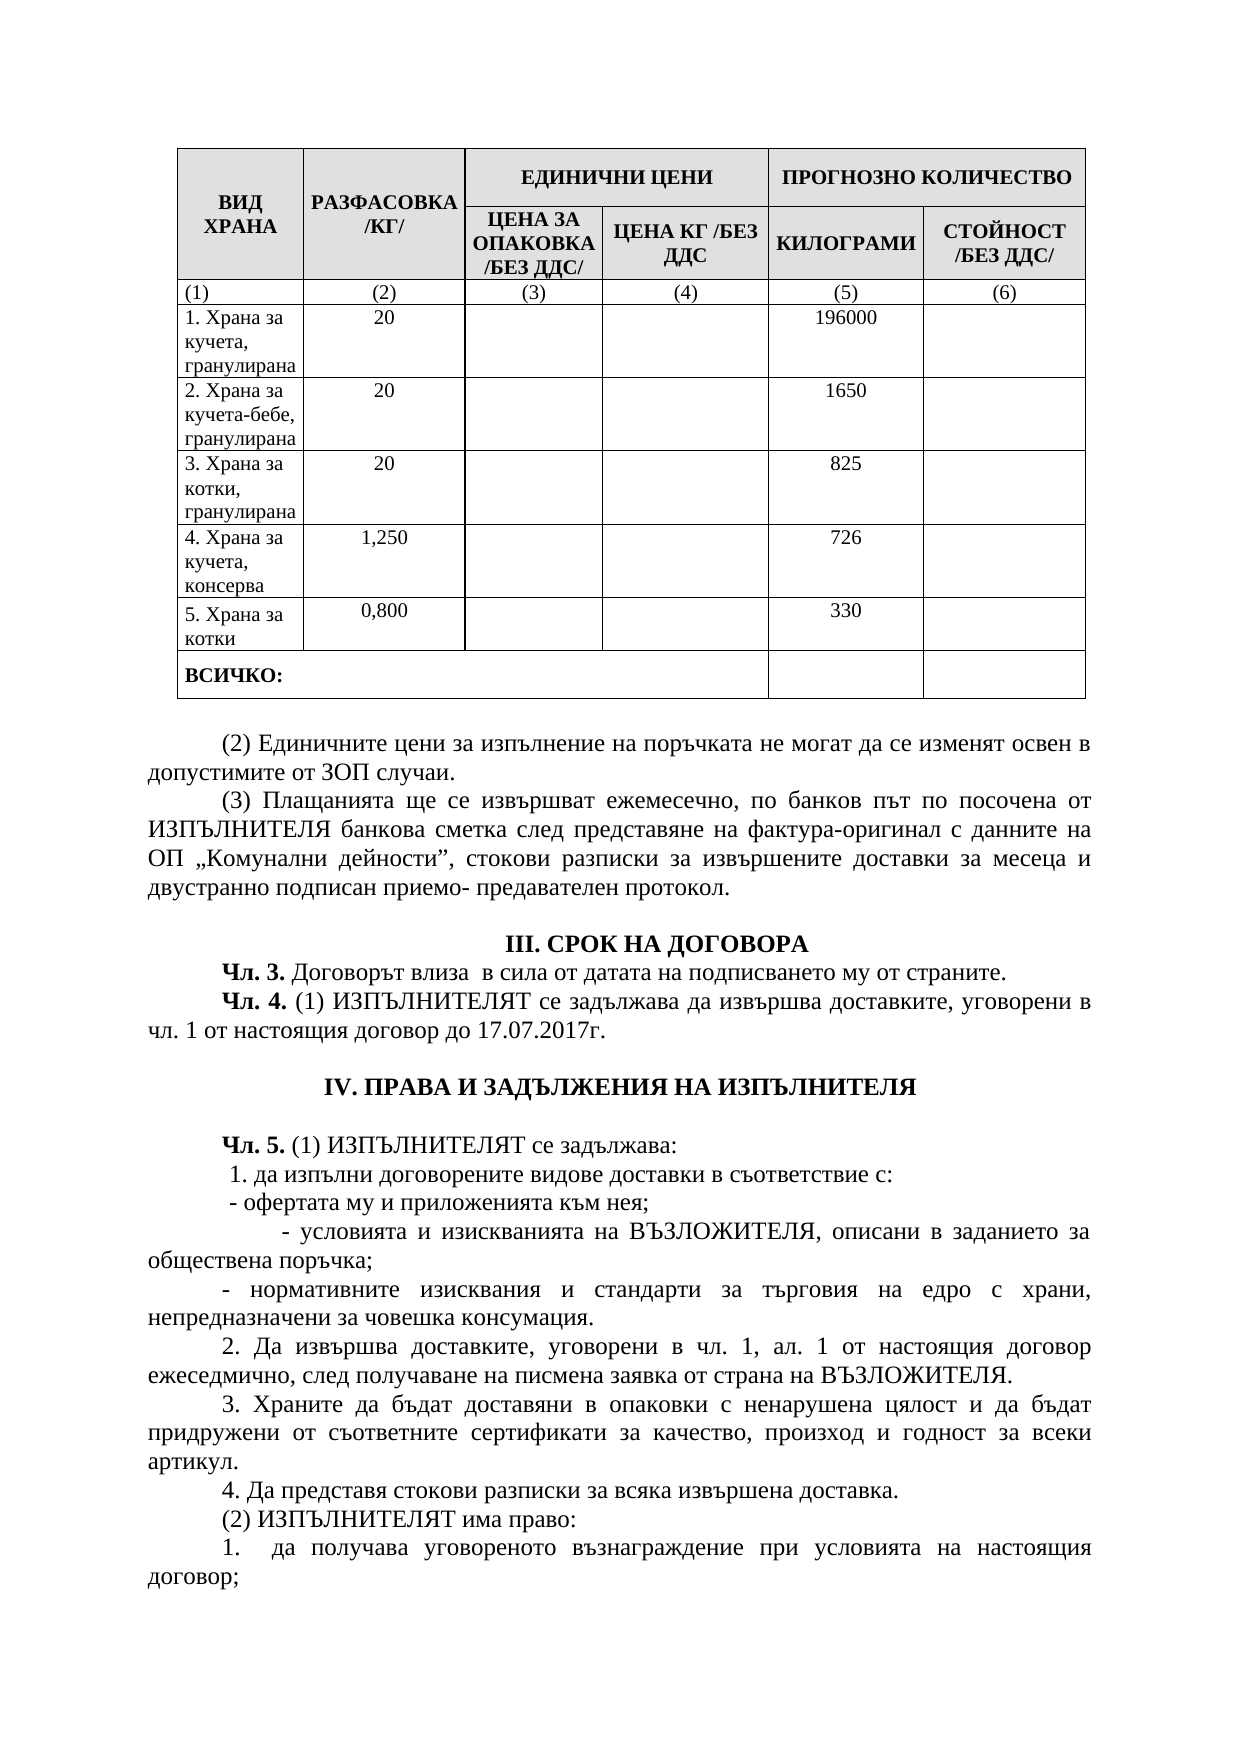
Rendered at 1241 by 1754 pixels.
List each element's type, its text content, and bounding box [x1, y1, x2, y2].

table_cell 825 [769, 451, 923, 523]
text 2. Да извършва доставките, уговорени в чл. 1, ал. 1 от настоящия договор ежеседмично, след получаване на писмена заявка от страна на ВЪЗЛОЖИТЕЛЯ. [148, 1331, 1092, 1389]
table_cell 3. Храна за котки, гранулирана [178, 451, 303, 523]
table_cell [466, 378, 602, 450]
table_cell (6) [924, 280, 1085, 304]
table_cell 1,250 [304, 525, 464, 597]
table_cell [924, 598, 1085, 650]
table_cell [603, 598, 768, 650]
table_cell 20 [304, 451, 464, 523]
text 4. Да представя стокови разписки за всяка извършена доставка. [148, 1475, 1092, 1504]
table_cell 2. Храна за кучета-бебе, гранулирана [178, 378, 303, 450]
text ІІІ. СРОК НА ДОГОВОРА [148, 929, 1092, 957]
table_cell [466, 451, 602, 523]
table_cell [603, 378, 768, 450]
table_cell 330 [769, 598, 923, 650]
text (2) ИЗПЪЛНИТЕЛЯТ има право: [148, 1504, 1092, 1532]
text 1. да изпълни договорените видове доставки в съответствие с: [148, 1159, 1092, 1187]
table_cell [603, 305, 768, 377]
text (3) Плащанията ще се извършват ежемесечно, по банков път по посочена от ИЗПЪЛНИТЕЛЯ банкова сметка след представяне на фактура-оригинал с данните на ОП „Комунални дейности”, стокови разписки за извършените доставки за месеца и двустранно подписан приемо- предавателен протокол. [148, 786, 1092, 901]
table_cell 20 [304, 305, 464, 377]
table_cell (5) [769, 280, 923, 304]
table_cell 726 [769, 525, 923, 597]
table_cell [466, 525, 602, 597]
table_cell [769, 651, 923, 698]
text 3. Храните да бъдат доставяни в опаковки с ненарушена цялост и да бъдат придружени от съответните сертификати за качество, произход и годност за всеки артикул. [148, 1389, 1092, 1475]
table_cell цена кг /без ДДС [603, 207, 768, 279]
table_cell [603, 525, 768, 597]
table_cell [603, 451, 768, 523]
table_cell (4) [603, 280, 768, 304]
table_cell цена за опаковка /без ДДС/ [466, 207, 602, 279]
table_cell 196000 [769, 305, 923, 377]
text Чл. 3. Договорът влиза в сила от датата на подписването му от страните. [148, 957, 1092, 986]
table_cell 1. Храна за кучета, гранулирана [178, 305, 303, 377]
table_cell [924, 525, 1085, 597]
table_header Прогнозно количество [769, 149, 1085, 206]
table_cell [924, 378, 1085, 450]
table_cell (2) [304, 280, 464, 304]
table_cell (3) [466, 280, 602, 304]
text Чл. 5. (1) ИЗПЪЛНИТЕЛЯТ се задължава: [148, 1130, 1092, 1159]
table_cell 1650 [769, 378, 923, 450]
table_header разфасовка /кг/ [304, 149, 464, 279]
text ІV. ПРАВА И ЗАДЪЛЖЕНИЯ НА ИЗПЪЛНИТЕЛЯ [148, 1072, 1092, 1101]
table_cell 4. Храна за кучета, консерва [178, 525, 303, 597]
text Чл. 4. (1) ИЗПЪЛНИТЕЛЯТ се задължава да извършва доставките, уговорени в чл. 1 от настоящия договор до 17.07.2017г. [148, 986, 1092, 1044]
table_cell [924, 451, 1085, 523]
table_cell [924, 305, 1085, 377]
table_header Единични цени [466, 149, 768, 206]
table_cell [466, 305, 602, 377]
text (2) Единичните цени за изпълнение на поръчката не могат да се изменят освен в допустимите от ЗОП случаи. [148, 728, 1092, 786]
table_cell [924, 651, 1085, 698]
table_cell (1) [178, 280, 303, 304]
table_cell 0,800 [304, 598, 464, 650]
table_cell 5. Храна за котки [178, 598, 303, 650]
text - нормативните изисквания и стандарти за търговия на едро с храни, непредназначени за човешка консумация. [148, 1274, 1092, 1331]
table_cell килограми [769, 207, 923, 279]
table_cell [466, 598, 602, 650]
table_header Вид храна [178, 149, 303, 279]
table_cell ВСИЧКО: [178, 651, 768, 698]
text - условията и изискванията на ВЪЗЛОЖИТЕЛЯ, описани в заданието за обществена поръчка; [148, 1216, 1092, 1274]
text - офертата му и приложенията към нея; [148, 1187, 1092, 1216]
text 1. да получава уговореното възнаграждение при условията на настоящия договор; [148, 1532, 1092, 1590]
table_cell 20 [304, 378, 464, 450]
table_cell стойност /БЕЗ ддс/ [924, 207, 1085, 279]
